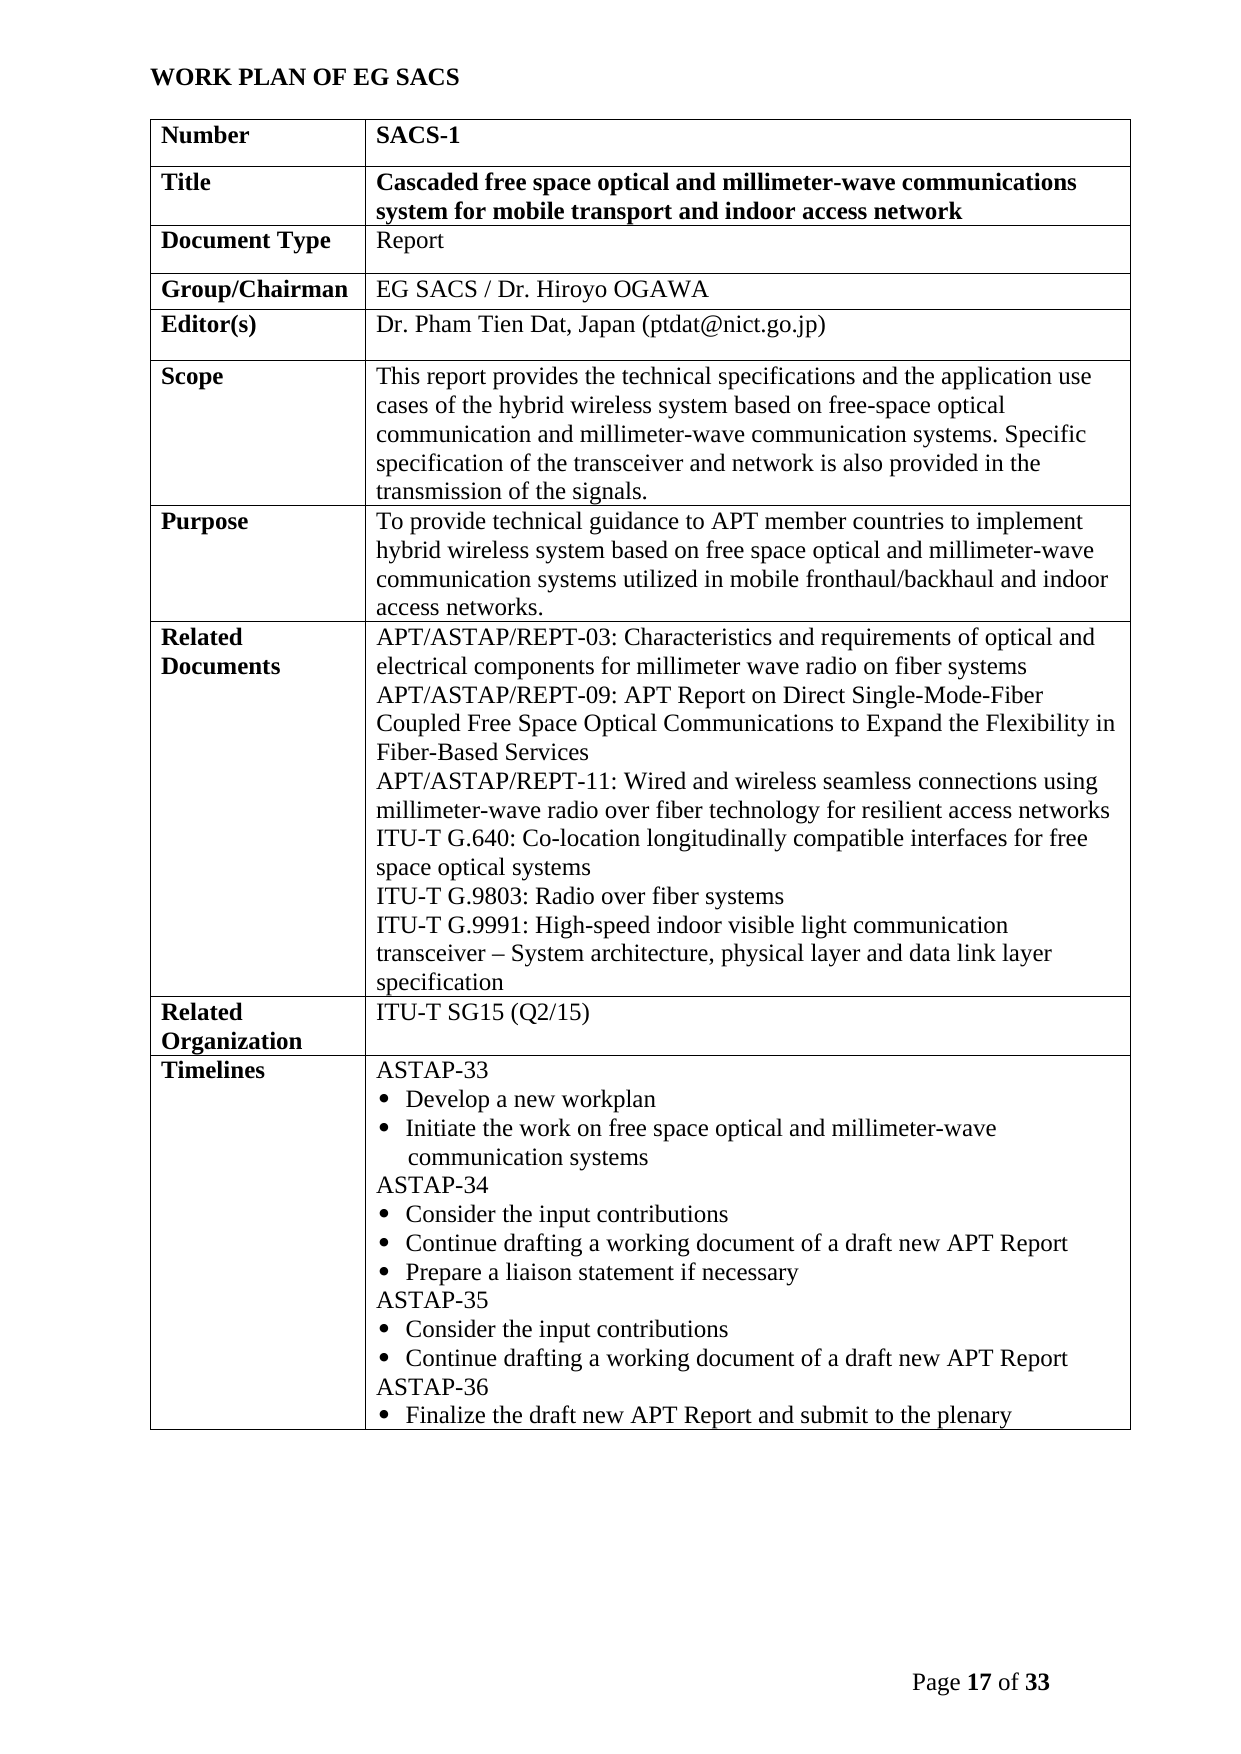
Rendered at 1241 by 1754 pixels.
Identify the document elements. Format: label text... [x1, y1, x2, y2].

text WORK PLAN OF EG SACS [150, 62, 1120, 91]
table_cell Document Type [151, 226, 365, 273]
table_cell Timelines [151, 1056, 365, 1429]
table_cell Dr. Pham Tien Dat, Japan (ptdat@nict.go.jp) [366, 310, 1130, 360]
table_cell ASTAP-33 Develop a new workplan Initiate the work on free space optical and millimeter-wave communication systems ASTAP-34 Consider the input contributions Continue drafting a working document of a draft new APT Report Prepare a liaison statement if necessary ASTAP-35 Consider the input contributions Continue drafting a working document of a draft new APT Report ASTAP-36 Finalize the draft new APT Report and submit to the plenary [366, 1056, 1130, 1429]
table_cell Purpose [151, 506, 365, 621]
table_header Number [151, 120, 365, 166]
table_header SACS-1 [366, 120, 1130, 166]
table_cell Group/Chairman [151, 274, 365, 308]
table_cell To provide technical guidance to APT member countries to implement hybrid wireless system based on free space optical and millimeter-wave communication systems utilized in mobile fronthaul/backhaul and indoor access networks. [366, 506, 1130, 621]
table_cell Report [366, 226, 1130, 273]
table_cell Cascaded free space optical and millimeter-wave communications system for mobile transport and indoor access network [366, 167, 1130, 224]
table_cell Related Documents [151, 622, 365, 996]
table_cell Title [151, 167, 365, 224]
table_cell Editor(s) [151, 310, 365, 360]
table_cell Related Organization [151, 997, 365, 1054]
table_cell Scope [151, 361, 365, 505]
table_cell ITU-T SG15 (Q2/15) [366, 997, 1130, 1054]
table_cell This report provides the technical specifications and the application use cases of the hybrid wireless system based on free-space optical communication and millimeter-wave communication systems. Specific specification of the transceiver and network is also provided in the transmission of the signals. [366, 361, 1130, 505]
table_cell APT/ASTAP/REPT-03: Characteristics and requirements of optical and electrical components for millimeter wave radio on fiber systems APT/ASTAP/REPT-09: APT Report on Direct Single-Mode-Fiber Coupled Free Space Optical Communications to Expand the Flexibility in Fiber-Based Services APT/ASTAP/REPT-11: Wired and wireless seamless connections using millimeter-wave radio over fiber technology for resilient access networks ITU-T G.640: Co-location longitudinally compatible interfaces for free space optical systems ITU-T G.9803: Radio over fiber systems ITU-T G.9991: High-speed indoor visible light communication transceiver – System architecture, physical layer and data link layer specification [366, 622, 1130, 996]
table_cell EG SACS / Dr. Hiroyo OGAWA [366, 274, 1130, 308]
